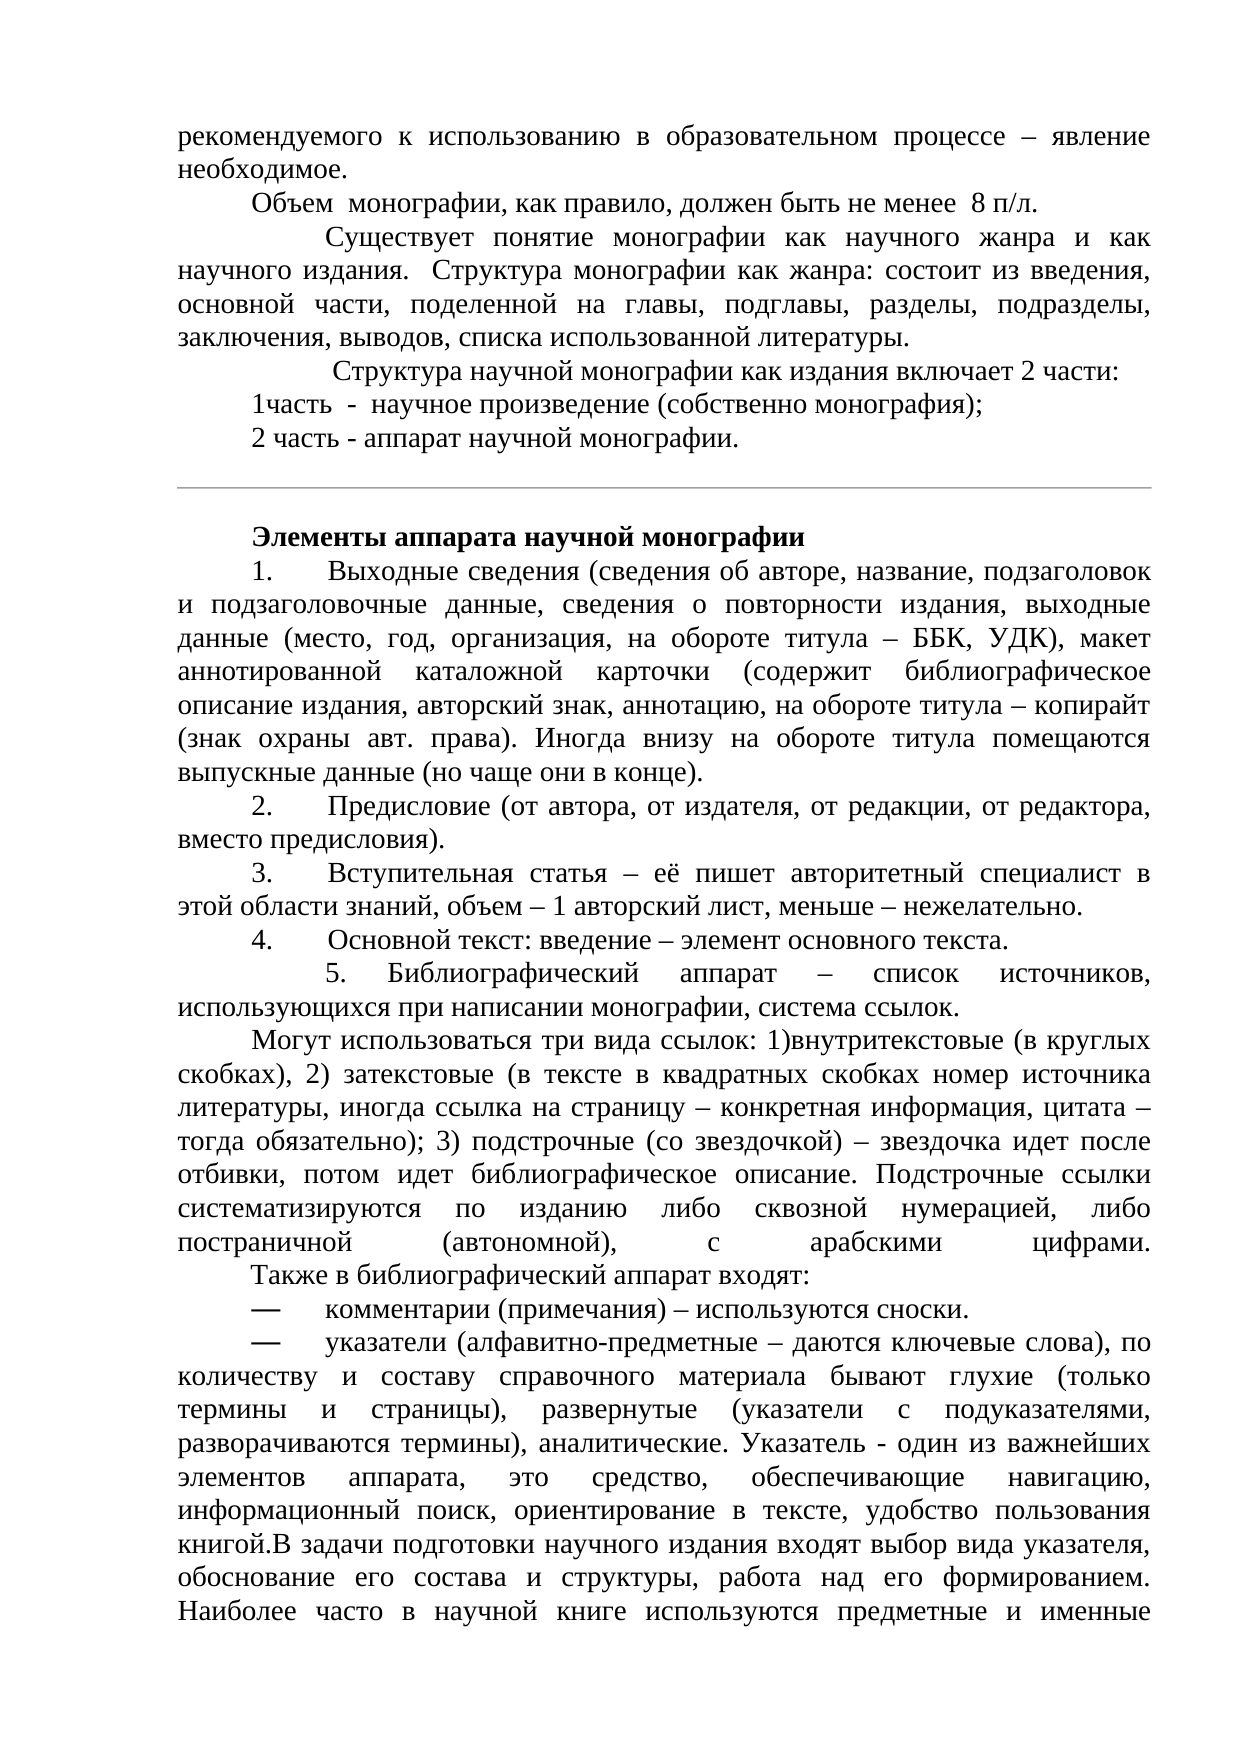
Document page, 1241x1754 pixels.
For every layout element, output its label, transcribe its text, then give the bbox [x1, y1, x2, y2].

list Основной текст: введение – элемент основного текста. [177, 922, 1152, 955]
list комментарии (примечания) – используются сноски. [177, 1291, 1152, 1324]
list Вступительная статья – её пишет авторитетный специалист в этой области знаний, объем – 1 авторский лист, меньше – нежелательно. [177, 855, 1152, 922]
text 1часть - научное произведение (собственно монография); [177, 386, 1152, 420]
text Существует понятие монографии как научного жанра и как научного издания. Структура монографии как жанра: состоит из введения, основной части, поделенной на главы, подглавы, разделы, подразделы, заключения, выводов, списка использованной литературы. [177, 219, 1152, 353]
text Могут использоваться три вида ссылок: 1)внутритекстовые (в круглых скобках), 2) затекстовые (в тексте в квадратных скобках номер источника литературы, иногда ссылка на страницу – конкретная информация, цитата – тогда обязательно); 3) подстрочные (со звездочкой) – звездочка идет после отбивки, потом идет библиографическое описание. Подстрочные ссылки систематизируются по изданию либо сквозной нумерацией, либо постраничной (автономной), с арабскими цифрами. Также в библиографический аппарат входят: [177, 1022, 1152, 1291]
text 5. Библиографический аппарат – список источников, использующихся при написании монографии, система ссылок. [177, 955, 1152, 1022]
text Объем монографии, как правило, должен быть не менее 8 п/л. [177, 185, 1152, 219]
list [177, 1324, 1152, 1626]
list Предисловие (от автора, от издателя, от редакции, от редактора, вместо предисловия). [177, 788, 1152, 855]
text 2 часть - аппарат научной монографии. [177, 420, 1152, 453]
text Элементы аппарата научной монографии [177, 519, 1152, 553]
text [177, 118, 1152, 185]
text Структура научной монографии как издания включает 2 части: [177, 353, 1152, 386]
list Выходные сведения (сведения об авторе, название, подзаголовок и подзаголовочные данные, сведения о повторности издания, выходные данные (место, год, организация, на обороте титула – ББК, УДК), макет аннотированной каталожной карточки (содержит библиографическое описание издания, авторский знак, аннотацию, на обороте титула – копирайт (знак охраны авт. права). Иногда внизу на обороте титула помещаются выпускные данные (но чаще они в конце). [177, 553, 1152, 788]
